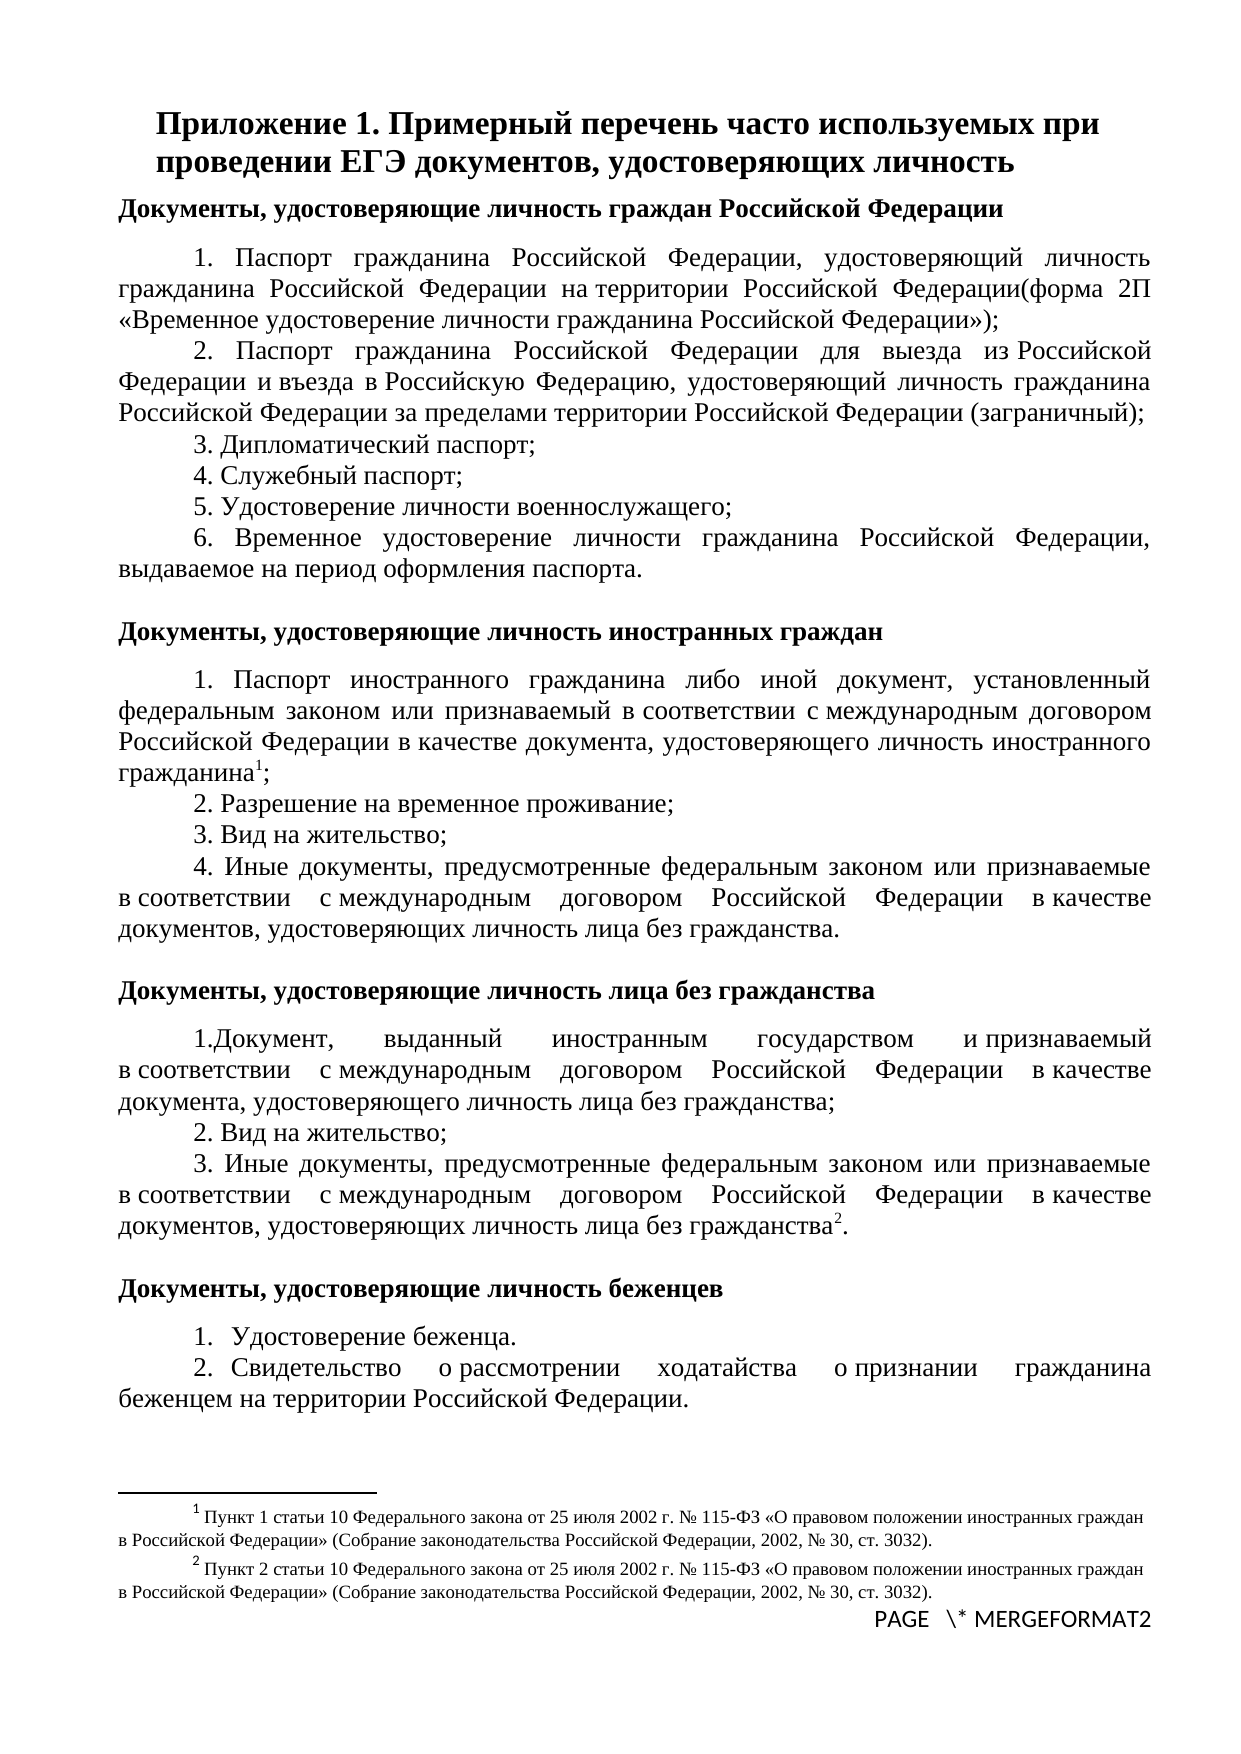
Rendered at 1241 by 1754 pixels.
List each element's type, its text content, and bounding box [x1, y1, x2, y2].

subtitle Документы, удостоверяющие личность иностранных граждан [118, 614, 1152, 646]
list Свидетельство о рассмотрении ходатайства о признании гражданина беженцем на территории Российской Федерации. [118, 1351, 1152, 1413]
text 6. Временное удостоверение личности гражданина Российской Федерации, выдаваемое на период оформления паспорта. [118, 521, 1152, 583]
text 4. Иные документы, предусмотренные федеральным законом или признаваемые в соответствии с международным договором Российской Федерации в качестве документов, удостоверяющих личность лица без гражданства. [118, 850, 1152, 943]
text 4. Служебный паспорт; [118, 459, 1152, 490]
text 1. Паспорт гражданина Российской Федерации, удостоверяющий личность гражданина Российской Федерации на территории Российской Федерации(форма 2П «Временное удостоверение личности гражданина Российской Федерации»); [118, 241, 1152, 334]
subtitle Приложение 1. Примерный перечень часто используемых при проведении ЕГЭ документов, удостоверяющих личность [156, 103, 1152, 180]
text 3. Вид на жительство; [118, 818, 1152, 850]
subtitle Документы, удостоверяющие личность беженцев [118, 1272, 1152, 1303]
text 3. Дипломатический паспорт; [118, 428, 1152, 459]
text 3. Иные документы, предусмотренные федеральным законом или признаваемые в соответствии с международным договором Российской Федерации в качестве документов, удостоверяющих личность лица без гражданства. [118, 1147, 1152, 1241]
text 2. Вид на жительство; [118, 1116, 1152, 1147]
text 5. Удостоверение личности военнослужащего; [118, 490, 1152, 521]
subtitle Документы, удостоверяющие личность лица без гражданства [118, 974, 1152, 1005]
text 2. Разрешение на временное проживание; [118, 787, 1152, 818]
list Удостоверение беженца. [118, 1320, 1152, 1351]
text 1.Документ, выданный иностранным государством и признаваемый в соответствии с международным договором Российской Федерации в качестве документа, удостоверяющего личность лица без гражданства; [118, 1022, 1152, 1116]
text 2. Паспорт гражданина Российской Федерации для выезда из Российской Федерации и въезда в Российскую Федерацию, удостоверяющий личность гражданина Российской Федерации за пределами территории Российской Федерации (заграничный); [118, 334, 1152, 428]
subtitle Документы, удостоверяющие личность граждан Российской Федерации [118, 193, 1152, 224]
text 1. Паспорт иностранного гражданина либо иной документ, установленный федеральным законом или признаваемый в соответствии с международным договором Российской Федерации в качестве документа, удостоверяющего личность иностранного гражданина; [118, 663, 1152, 787]
